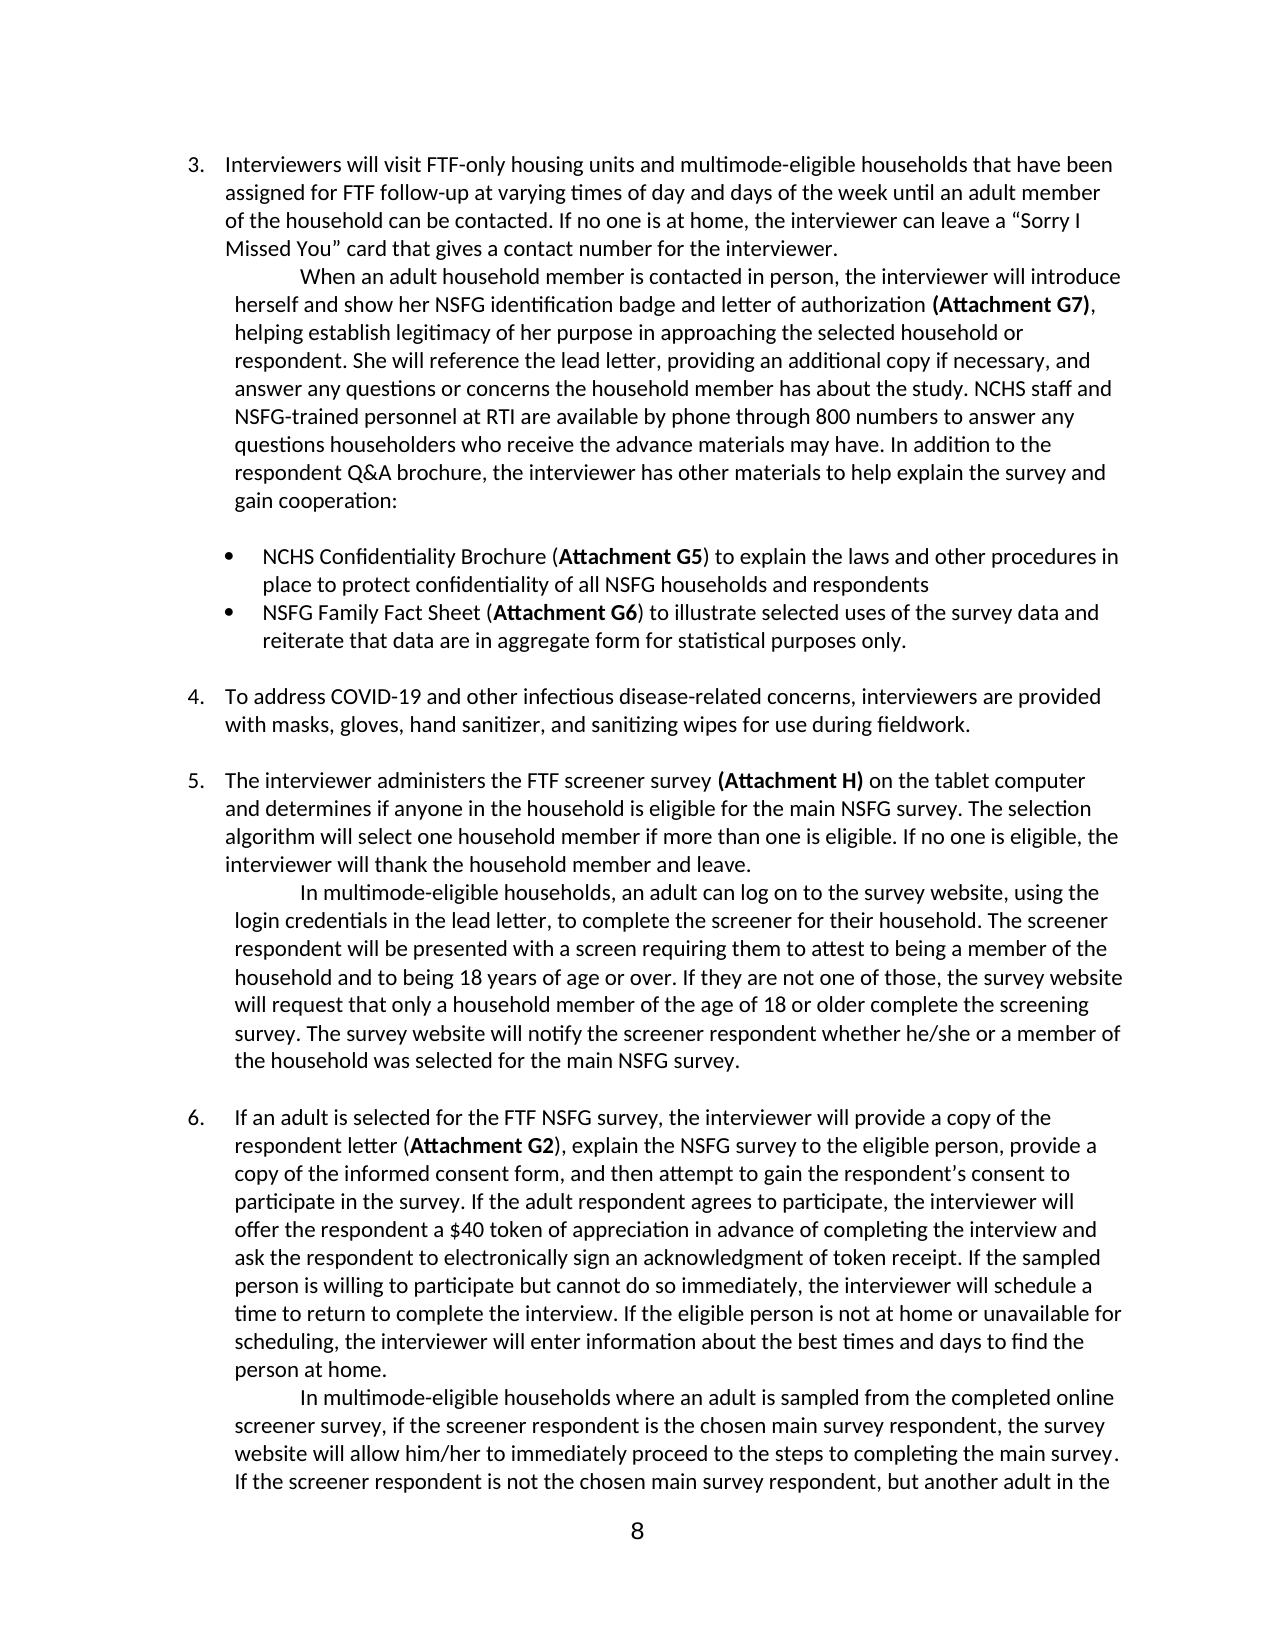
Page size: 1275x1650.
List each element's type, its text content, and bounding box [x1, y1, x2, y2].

list NCHS Confidentiality Brochure (Attachment G5) to explain the laws and other procedures in place to protect confidentiality of all NSFG households and respondents [225, 542, 1125, 598]
list If an adult is selected for the FTF NSFG survey, the interviewer will provide a copy of the respondent letter (Attachment G2), explain the NSFG survey to the eligible person, provide a copy of the informed consent form, and then attempt to gain the respondent’s consent to participate in the survey. If the adult respondent agrees to participate, the interviewer will offer the respondent a $40 token of appreciation in advance of completing the interview and ask the respondent to electronically sign an acknowledgment of token receipt. If the sampled person is willing to participate but cannot do so immediately, the interviewer will schedule a time to return to complete the interview. If the eligible person is not at home or unavailable for scheduling, the interviewer will enter information about the best times and days to find the person at home. [187, 1103, 1125, 1383]
list Interviewers will visit FTF-only housing units and multimode-eligible households that have been assigned for FTF follow-up at varying times of day and days of the week until an adult member of the household can be contacted. If no one is at home, the interviewer can leave a “Sorry I Missed You” card that gives a contact number for the interviewer. [187, 150, 1125, 262]
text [197, 1383, 1125, 1495]
list NSFG Family Fact Sheet (Attachment G6) to illustrate selected uses of the survey data and reiterate that data are in aggregate form for statistical purposes only. [225, 598, 1125, 654]
list To address COVID-19 and other infectious disease-related concerns, interviewers are provided with masks, gloves, hand sanitizer, and sanitizing wipes for use during fieldwork. [187, 682, 1125, 738]
list The interviewer administers the FTF screener survey (Attachment H) on the tablet computer and determines if anyone in the household is eligible for the main NSFG survey. The selection algorithm will select one household member if more than one is eligible. If no one is eligible, the interviewer will thank the household member and leave. [187, 766, 1125, 878]
text When an adult household member is contacted in person, the interviewer will introduce herself and show her NSFG identification badge and letter of authorization (Attachment G7), helping establish legitimacy of her purpose in approaching the selected household or respondent. She will reference the lead letter, providing an additional copy if necessary, and answer any questions or concerns the household member has about the study. NCHS staff and NSFG-trained personnel at RTI are available by phone through 800 numbers to answer any questions householders who receive the advance materials may have. In addition to the respondent Q&A brochure, the interviewer has other materials to help explain the survey and gain cooperation: [150, 262, 1125, 514]
text In multimode-eligible households, an adult can log on to the survey website, using the login credentials in the lead letter, to complete the screener for their household. The screener respondent will be presented with a screen requiring them to attest to being a member of the household and to being 18 years of age or over. If they are not one of those, the survey website will request that only a household member of the age of 18 or older complete the screening survey. The survey website will notify the screener respondent whether he/she or a member of the household was selected for the main NSFG survey. [150, 878, 1125, 1075]
